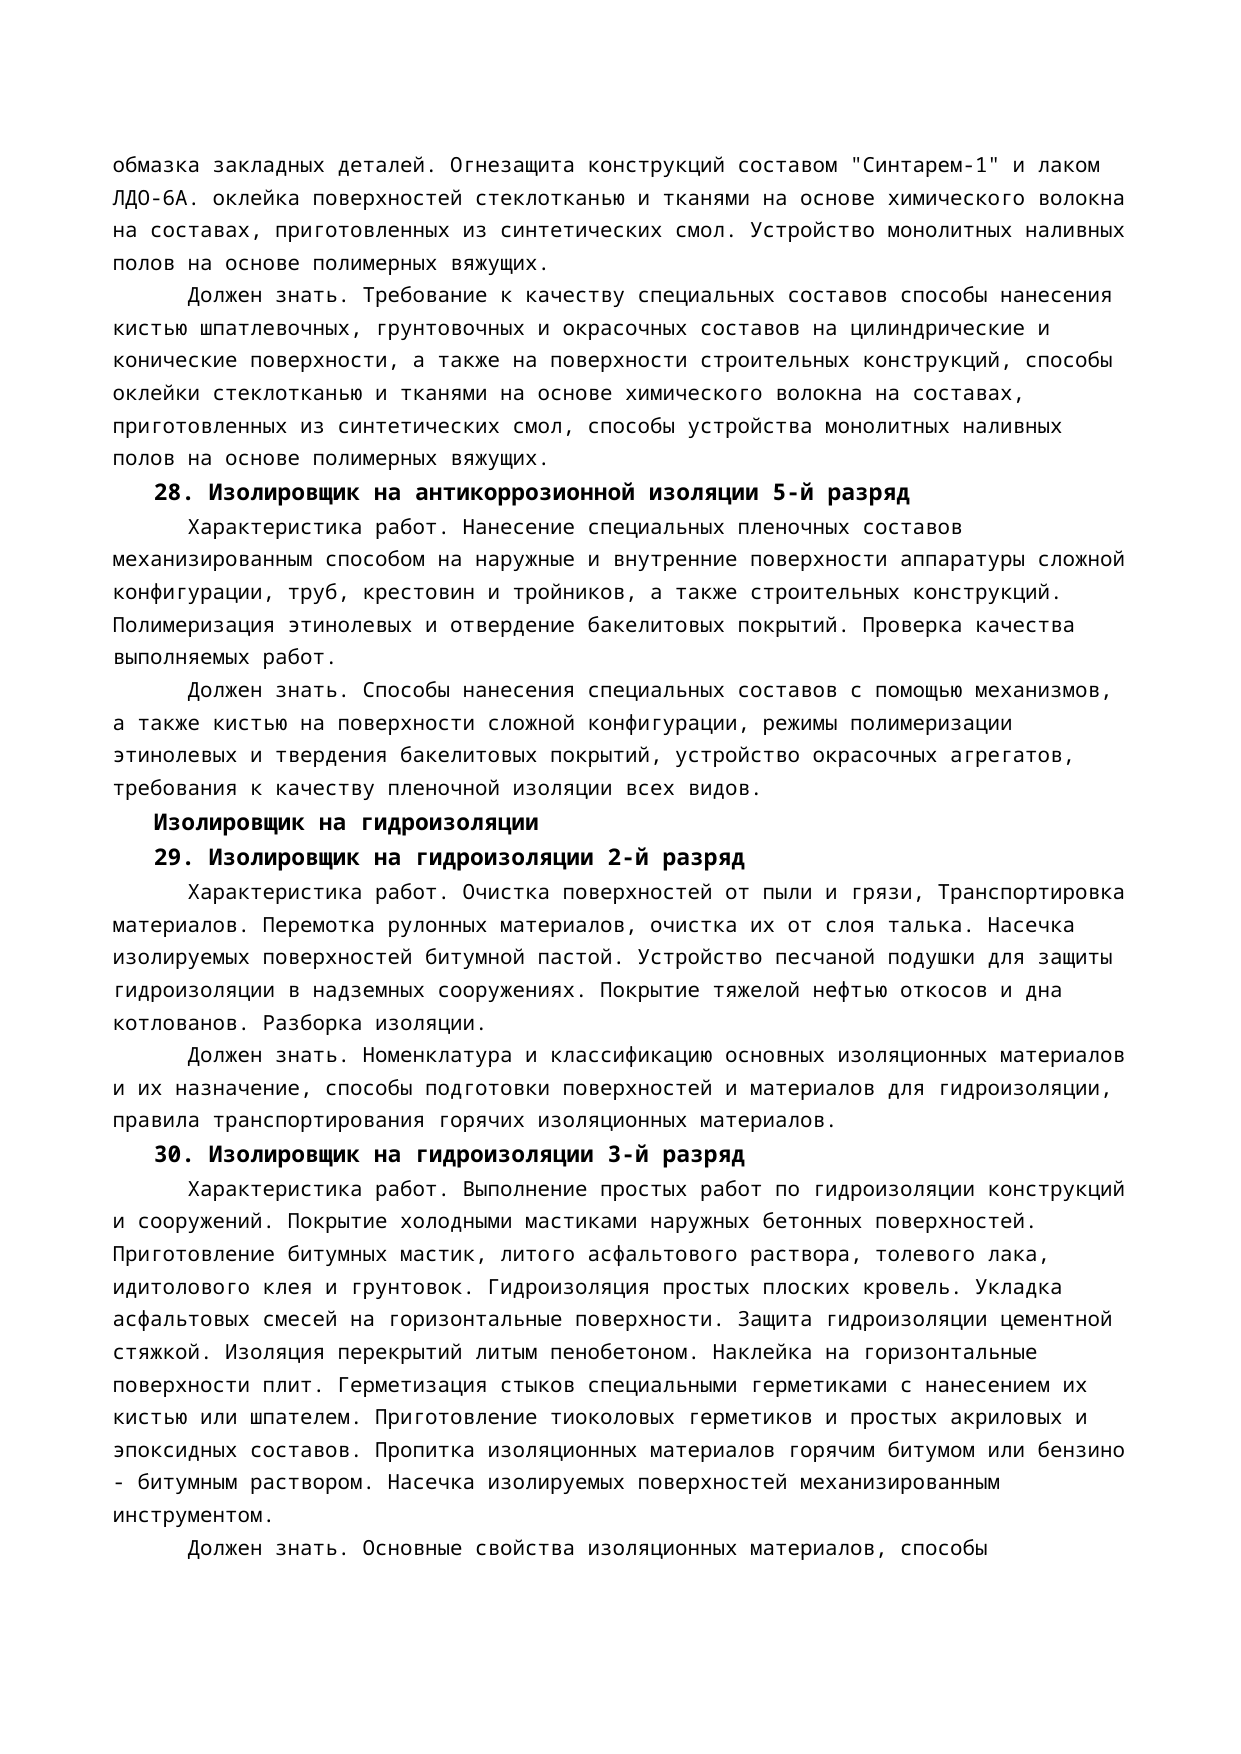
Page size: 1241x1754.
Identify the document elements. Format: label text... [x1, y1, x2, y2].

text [112, 1174, 1128, 1561]
text 29. Изолировщик на гидроизоляции 2-й разряд [112, 841, 1128, 873]
text Характеристика работ. Очистка поверхностей от пыли и грязи, Транспортировка материалов. Перемотка рулонных материалов, очистка их от слоя талька. Насечка изолируемых поверхностей битумной пастой. Устройство песчаной подушки для защиты гидроизоляции в надземных сооружениях. Покрытие тяжелой нефтью откосов и дна котлованов. Разборка изоляции. Должен знать. Номенклатура и классификацию основных изоляционных материалов и их назначение, способы подготовки поверхностей и материалов для гидроизоляции, правила транспортирования горячих изоляционных материалов. [112, 877, 1128, 1134]
text Изолировщик на гидроизоляции [112, 805, 1128, 837]
text 30. Изолировщик на гидроизоляции 3-й разряд [112, 1138, 1128, 1169]
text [112, 150, 1128, 472]
text Характеристика работ. Нанесение специальных пленочных составов механизированным способом на наружные и внутренние поверхности аппаратуры сложной конфигурации, труб, крестовин и тройников, а также строительных конструкций. Полимеризация этинолевых и отвердение бакелитовых покрытий. Проверка качества выполняемых работ. Должен знать. Способы нанесения специальных составов с помощью механизмов, а также кистью на поверхности сложной конфигурации, режимы полимеризации этинолевых и твердения бакелитовых покрытий, устройство окрасочных агрегатов, требования к качеству пленочной изоляции всех видов. [112, 512, 1128, 801]
text 28. Изолировщик на антикоррозионной изоляции 5-й разряд [112, 476, 1128, 507]
